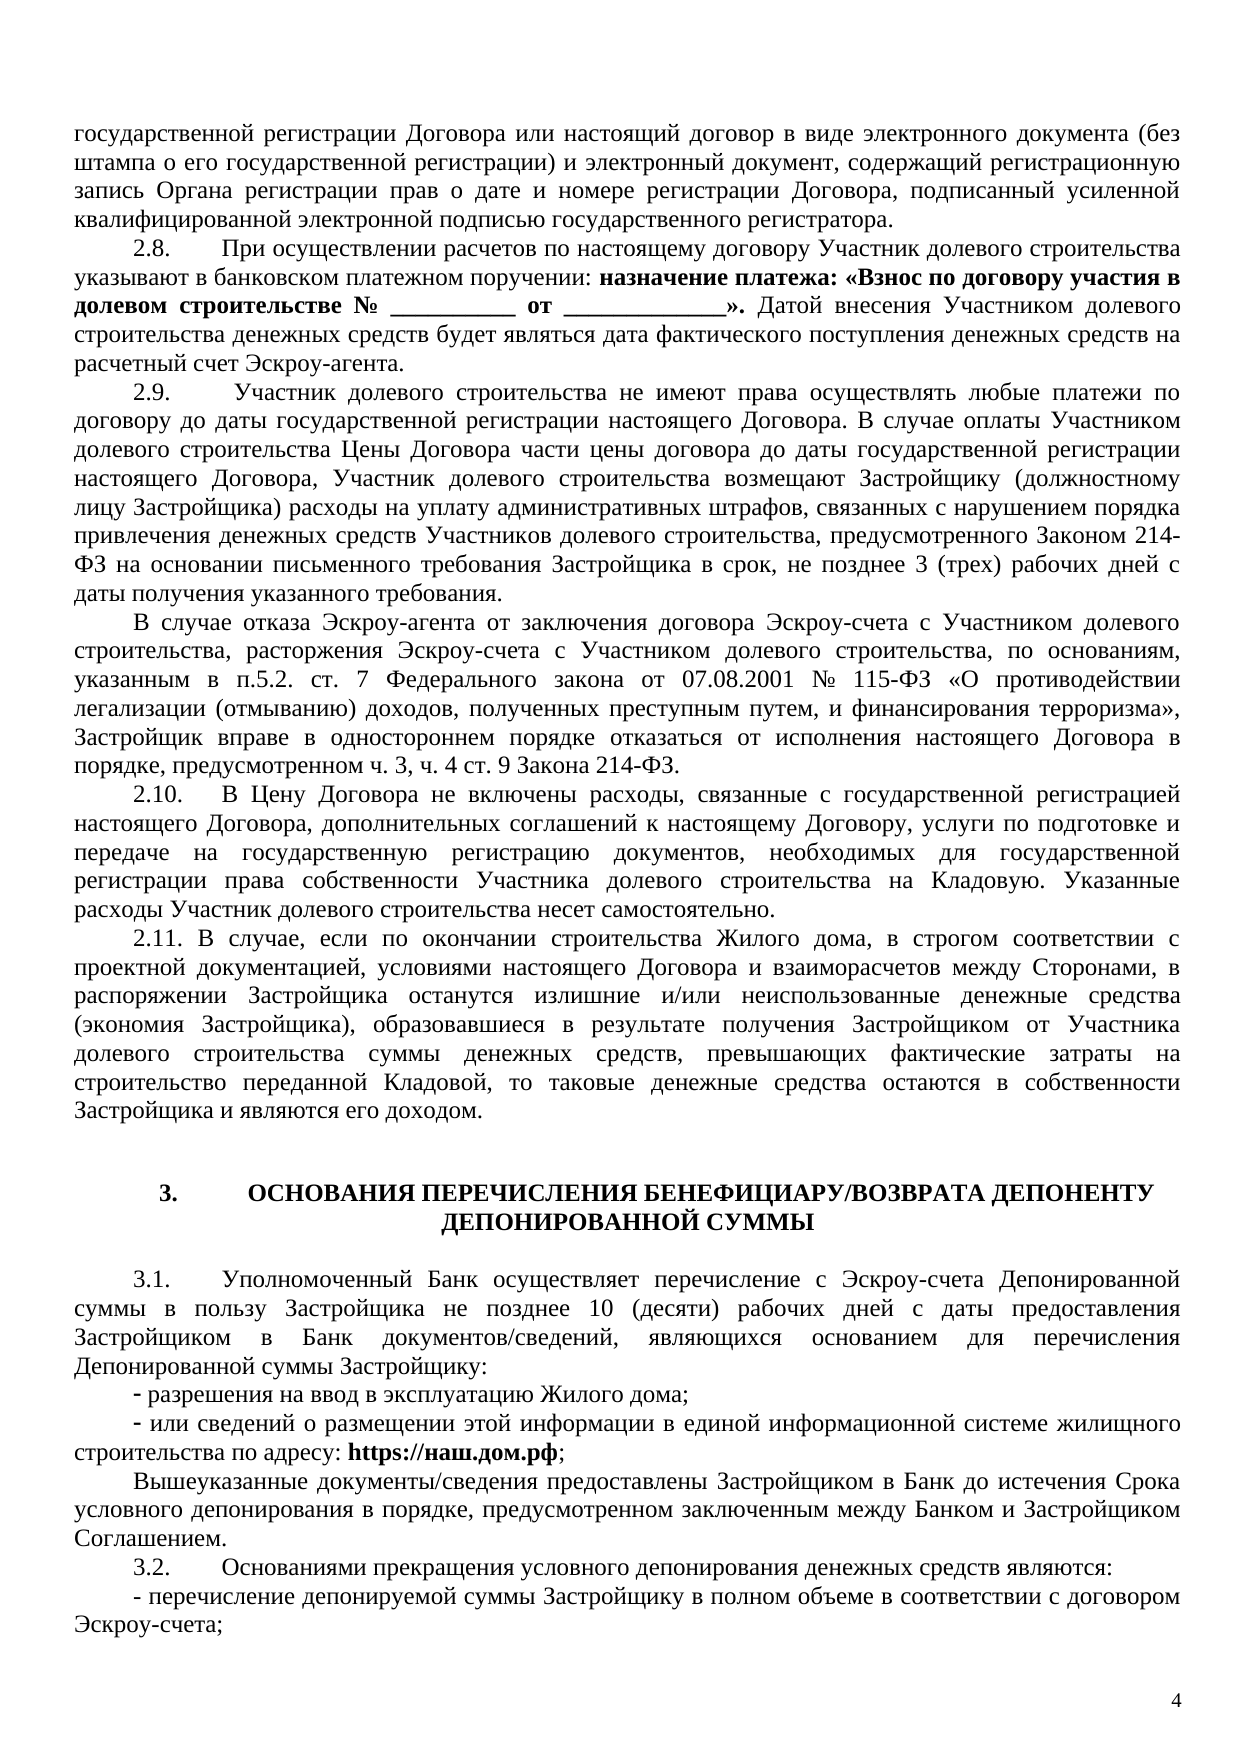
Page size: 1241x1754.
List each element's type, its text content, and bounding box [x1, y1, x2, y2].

text  разрешения на ввод в эксплуатацию Жилого дома; [74, 1379, 1181, 1408]
text 2.10. В Цену Договора не включены расходы, связанные с государственной регистрацией настоящего Договора, дополнительных соглашений к настоящему Договору, услуги по подготовке и передаче на государственную регистрацию документов, необходимых для государственной регистрации права собственности Участника долевого строительства на Кладовую. Указанные расходы Участник долевого строительства несет самостоятельно. [74, 779, 1181, 923]
text Вышеуказанные документы/сведения предоставлены Застройщиком в Банк до истечения Срока условного депонирования в порядке, предусмотренном заключенным между Банком и Застройщиком Соглашением. [74, 1466, 1181, 1552]
list При осуществлении расчетов по настоящему договору Участник долевого строительства указывают в банковском платежном поручении: назначение платежа: «Взнос по договору участия в долевом строительстве № __________ от _____________». Датой внесения Участником долевого строительства денежных средств будет являться дата фактического поступления денежных средств на расчетный счет Эскроу-агента. [74, 233, 1181, 377]
text 3.2. Основаниями прекращения условного депонирования денежных средств являются: [74, 1552, 1181, 1581]
text - перечисление депонируемой суммы Застройщику в полном объеме в соответствии с договором Эскроу-счета; [74, 1581, 1181, 1638]
text В случае отказа Эскроу-агента от заключения договора Эскроу-счета с Участником долевого строительства, расторжения Эскроу-счета с Участником долевого строительства, по основаниям, указанным в п.5.2. ст. 7 Федерального закона от 07.08.2001 № 115-ФЗ «О противодействии легализации (отмыванию) доходов, полученных преступным путем, и финансирования терроризма», Застройщик вправе в одностороннем порядке отказаться от исполнения настоящего Договора в порядке, предусмотренном ч. 3, ч. 4 ст. 9 Закона 214-ФЗ. [74, 607, 1181, 779]
text 2.11. В случае, если по окончании строительства Жилого дома, в строгом соответствии с проектной документацией, условиями настоящего Договора и взаиморасчетов между Сторонами, в распоряжении Застройщика останутся излишние и/или неиспользованные денежные средства (экономия Застройщика), образовавшиеся в результате получения Застройщиком от Участника долевого строительства суммы денежных средств, превышающих фактические затраты на строительство переданной Кладовой, то таковые денежные средства остаются в собственности Застройщика и являются его доходом. [74, 923, 1181, 1124]
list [74, 118, 1181, 233]
text 3.1. Уполномоченный Банк осуществляет перечисление с Эскроу-счета Депонированной суммы в пользу Застройщика не позднее 10 (десяти) рабочих дней с даты предоставления Застройщиком в Банк документов/сведений, являющихся основанием для перечисления Депонированной суммы Застройщику: [74, 1264, 1181, 1379]
text  или сведений о размещении этой информации в единой информационной системе жилищного строительства по адресу: https://наш.дом.рф; [74, 1408, 1181, 1466]
list Участник долевого строительства не имеют права осуществлять любые платежи по договору до даты государственной регистрации настоящего Договора. В случае оплаты Участником долевого строительства Цены Договора части цены договора до даты государственной регистрации настоящего Договора, Участник долевого строительства возмещают Застройщику (должностному лицу Застройщика) расходы на уплату административных штрафов, связанных с нарушением порядка привлечения денежных средств Участников долевого строительства, предусмотренного Законом 214-ФЗ на основании письменного требования Застройщика в срок, не позднее 3 (трех) рабочих дней с даты получения указанного требования. [74, 377, 1181, 607]
list ОСНОВАНИЯ ПЕРЕЧИСЛЕНИЯ БЕНЕФИЦИАРУ/ВОЗВРАТА ДЕПОНЕНТУ ДЕПОНИРОВАННОЙ СУММЫ [74, 1178, 1181, 1236]
